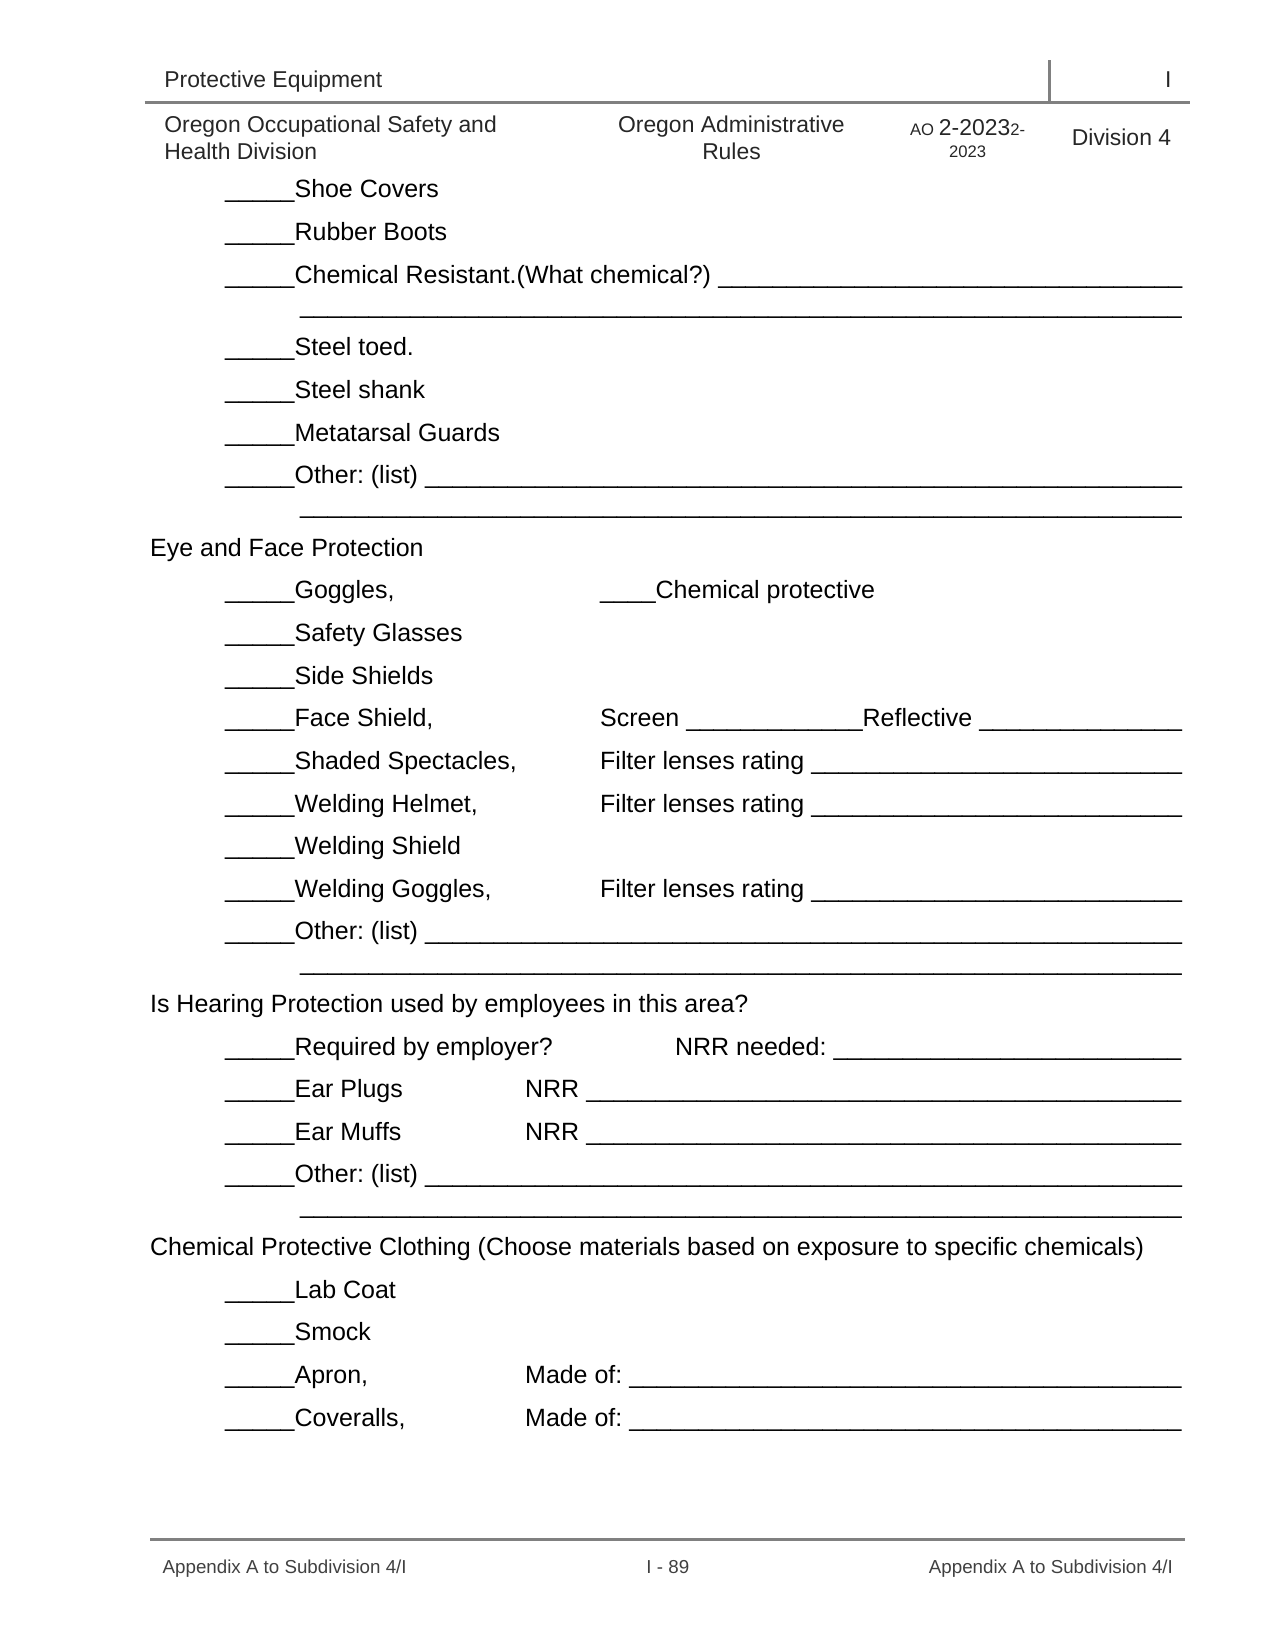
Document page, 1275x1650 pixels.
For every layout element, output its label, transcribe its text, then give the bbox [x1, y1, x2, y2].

text _____Welding Goggles, Filter lenses rating [225, 874, 1185, 902]
text _____Steel toed. [225, 332, 1185, 361]
text _____Rubber Boots [225, 217, 1185, 246]
text _____Ear Muffs NRR [225, 1117, 1185, 1146]
text _____Apron, Made of: [225, 1360, 1185, 1389]
text _____Other: (list) [225, 1159, 1185, 1218]
text _____Face Shield, Screen Reflective [225, 703, 1185, 732]
text _____Side Shields [225, 661, 1185, 689]
text _____Shaded Spectacles, Filter lenses rating [225, 746, 1185, 775]
text _____Steel shank [225, 375, 1185, 404]
text _____Welding Helmet, Filter lenses rating [225, 788, 1185, 817]
text _____Other: (list) [225, 916, 1185, 975]
text Chemical Protective Clothing (Choose materials based on exposure to specific chemicals) [150, 1232, 1185, 1261]
text _____Required by employer? NRR needed: [225, 1032, 1185, 1060]
text _____Shoe Covers [225, 150, 1185, 203]
text _____Ear Plugs NRR [225, 1074, 1185, 1103]
text _____Lab Coat [225, 1275, 1185, 1303]
text _____Other: (list) [225, 460, 1185, 519]
text Is Hearing Protection used by employees in this area? [150, 989, 1185, 1018]
text _____Welding Shield [225, 831, 1185, 860]
text _____Smock [225, 1317, 1185, 1346]
text _____Goggles, ____Chemical protective [225, 576, 1185, 604]
text Eye and Face Protection [150, 533, 1185, 562]
text _____Metatarsal Guards [225, 418, 1185, 446]
text _____Safety Glasses [225, 618, 1185, 647]
text _____Coveralls, Made of: [225, 1403, 1185, 1431]
text _____Chemical Resistant.(What chemical?) [225, 260, 1185, 318]
